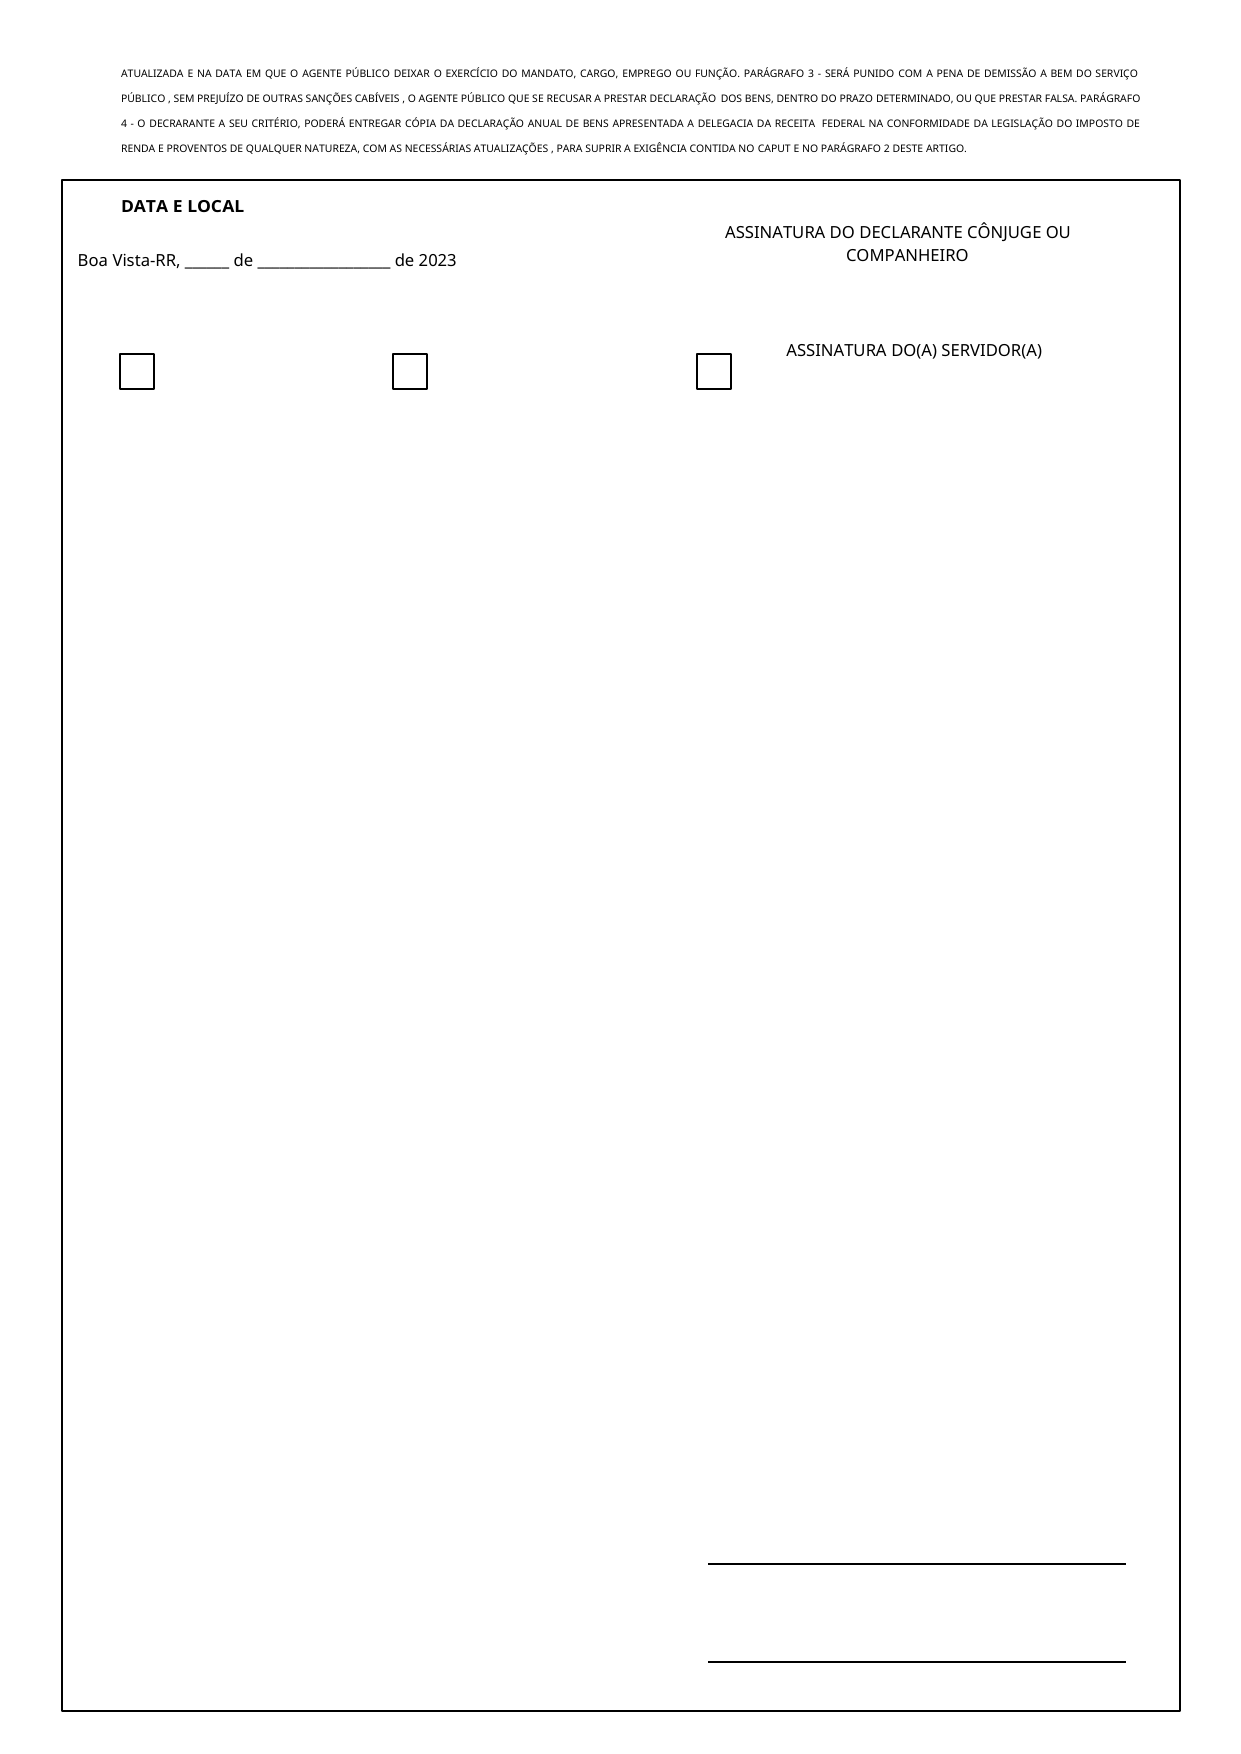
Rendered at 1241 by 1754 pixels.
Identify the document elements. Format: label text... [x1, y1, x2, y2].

text ASSINATURA DO DECLARANTE CÔNJUGE OU COMPANHEIRO [725, 221, 1192, 266]
subtitle DATA E LOCAL [121, 194, 398, 217]
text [121, 67, 1141, 157]
text Boa Vista-RR, ______ de __________________ de 2023 [77, 249, 525, 272]
text ASSINATURA DO(A) SERVIDOR(A) [786, 339, 1192, 361]
